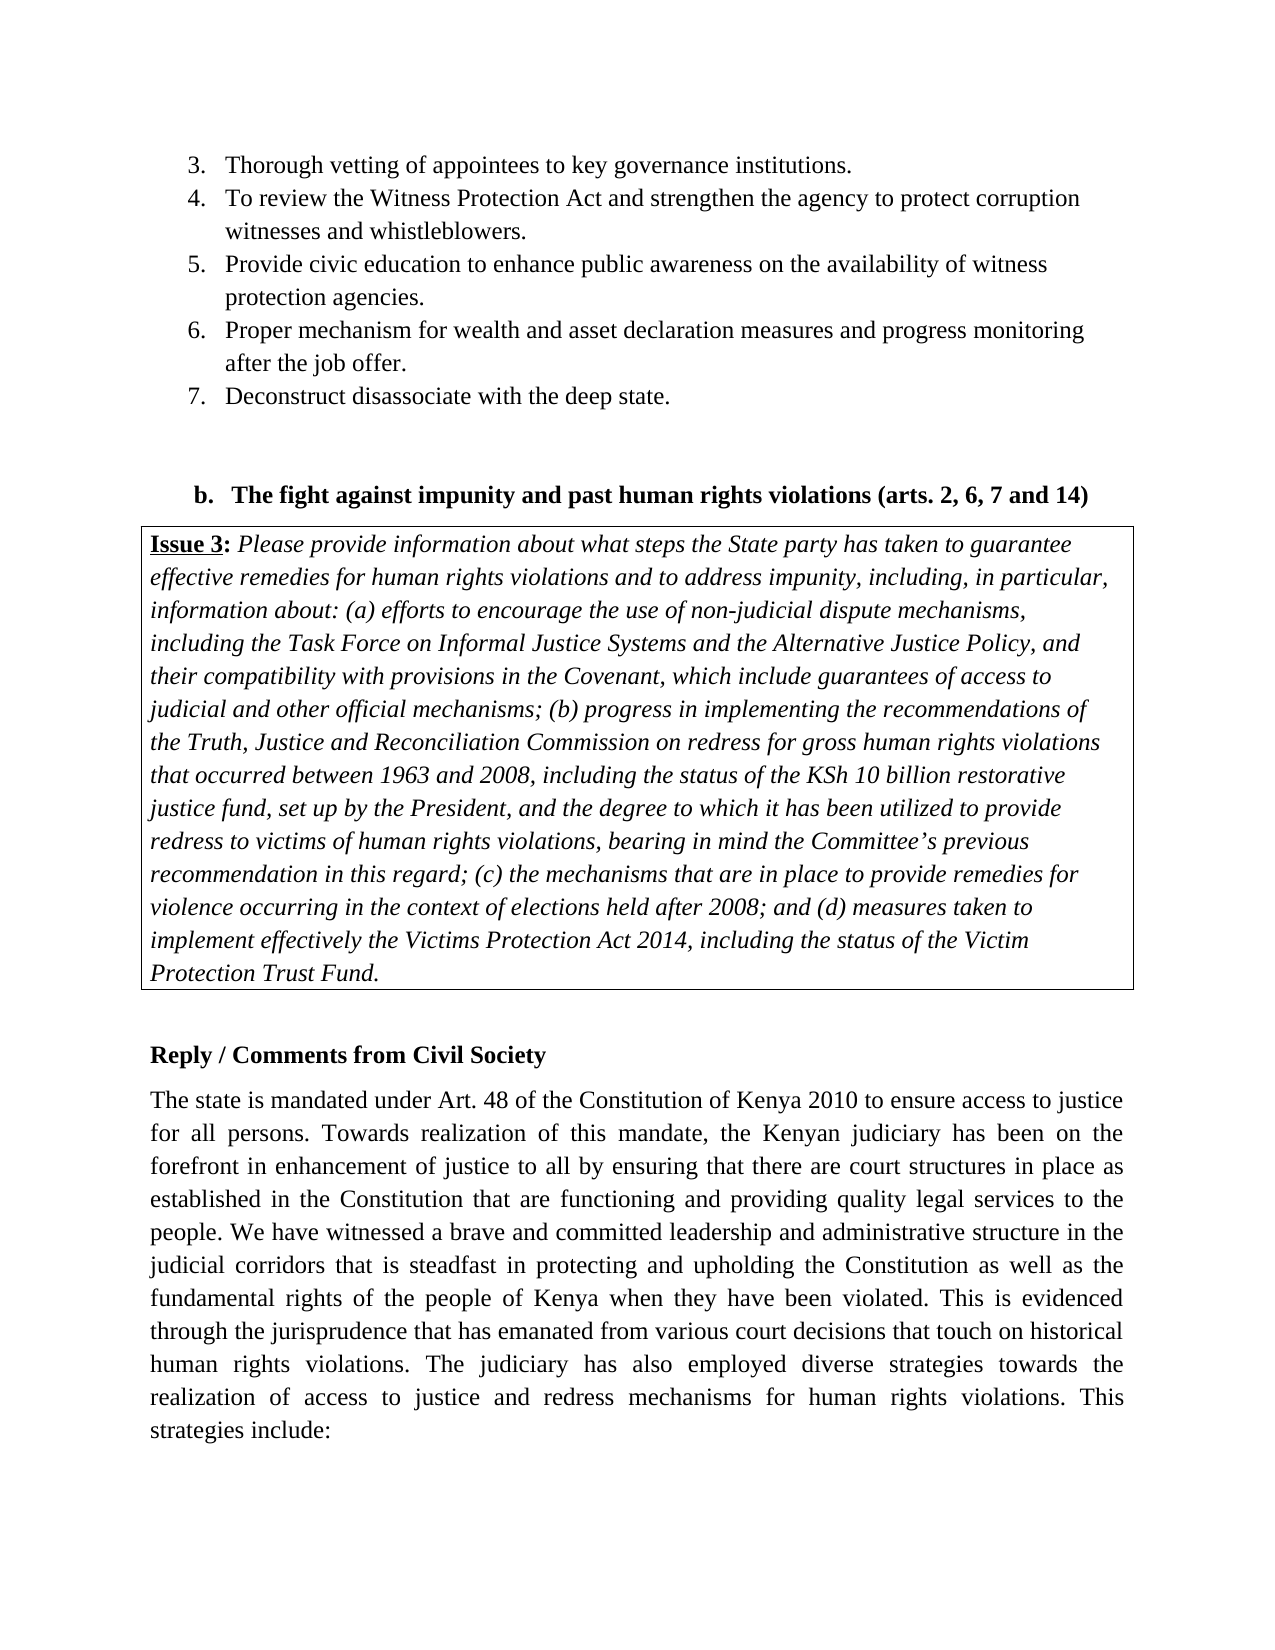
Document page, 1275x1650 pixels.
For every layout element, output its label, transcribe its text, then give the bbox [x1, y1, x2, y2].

text The state is mandated under Art. 48 of the Constitution of Kenya 2010 to ensure access to justice for all persons. Towards realization of this mandate, the Kenyan judiciary has been on the forefront in enhancement of justice to all by ensuring that there are court structures in place as established in the Constitution that are functioning and providing quality legal services to the people. We have witnessed a brave and committed leadership and administrative structure in the judicial corridors that is steadfast in protecting and upholding the Constitution as well as the fundamental rights of the people of Kenya when they have been violated. This is evidenced through the jurisprudence that has emanated from various court decisions that touch on historical human rights violations. The judiciary has also employed diverse strategies towards the realization of access to justice and redress mechanisms for human rights violations. This strategies include: [150, 1085, 1125, 1444]
list Provide civic education to enhance public awareness on the availability of witness protection agencies. [187, 249, 1125, 311]
text Reply / Comments from Civil Society [150, 1040, 1125, 1068]
list Thorough vetting of appointees to key governance institutions. [187, 150, 1125, 179]
text Issue 3: Please provide information about what steps the State party has taken to guarantee effective remedies for human rights violations and to address impunity, including, in particular, information about: (a) efforts to encourage the use of non-judicial dispute mechanisms, including the Task Force on Informal Justice Systems and the Alternative Justice Policy, and their compatibility with provisions in the Covenant, which include guarantees of access to judicial and other official mechanisms; (b) progress in implementing the recommendations of the Truth, Justice and Reconciliation Commission on redress for gross human rights violations that occurred between 1963 and 2008, including the status of the KSh 10 billion restorative justice fund, set up by the President, and the degree to which it has been utilized to provide redress to victims of human rights violations, bearing in mind the Committee’s previous recommendation in this regard; (c) the mechanisms that are in place to provide remedies for violence occurring in the context of elections held after 2008; and (d) measures taken to implement effectively the Victims Protection Act 2014, including the status of the Victim Protection Trust Fund. [142, 527, 1133, 989]
list Deconstruct disassociate with the deep state. [187, 381, 1125, 410]
list Proper mechanism for wealth and asset declaration measures and progress monitoring after the job offer. [187, 315, 1125, 377]
list To review the Witness Protection Act and strengthen the agency to protect corruption witnesses and whistleblowers. [187, 183, 1125, 245]
subtitle b. The fight against impunity and past human rights violations (arts. 2, 6, 7 and 14) [194, 480, 1125, 509]
